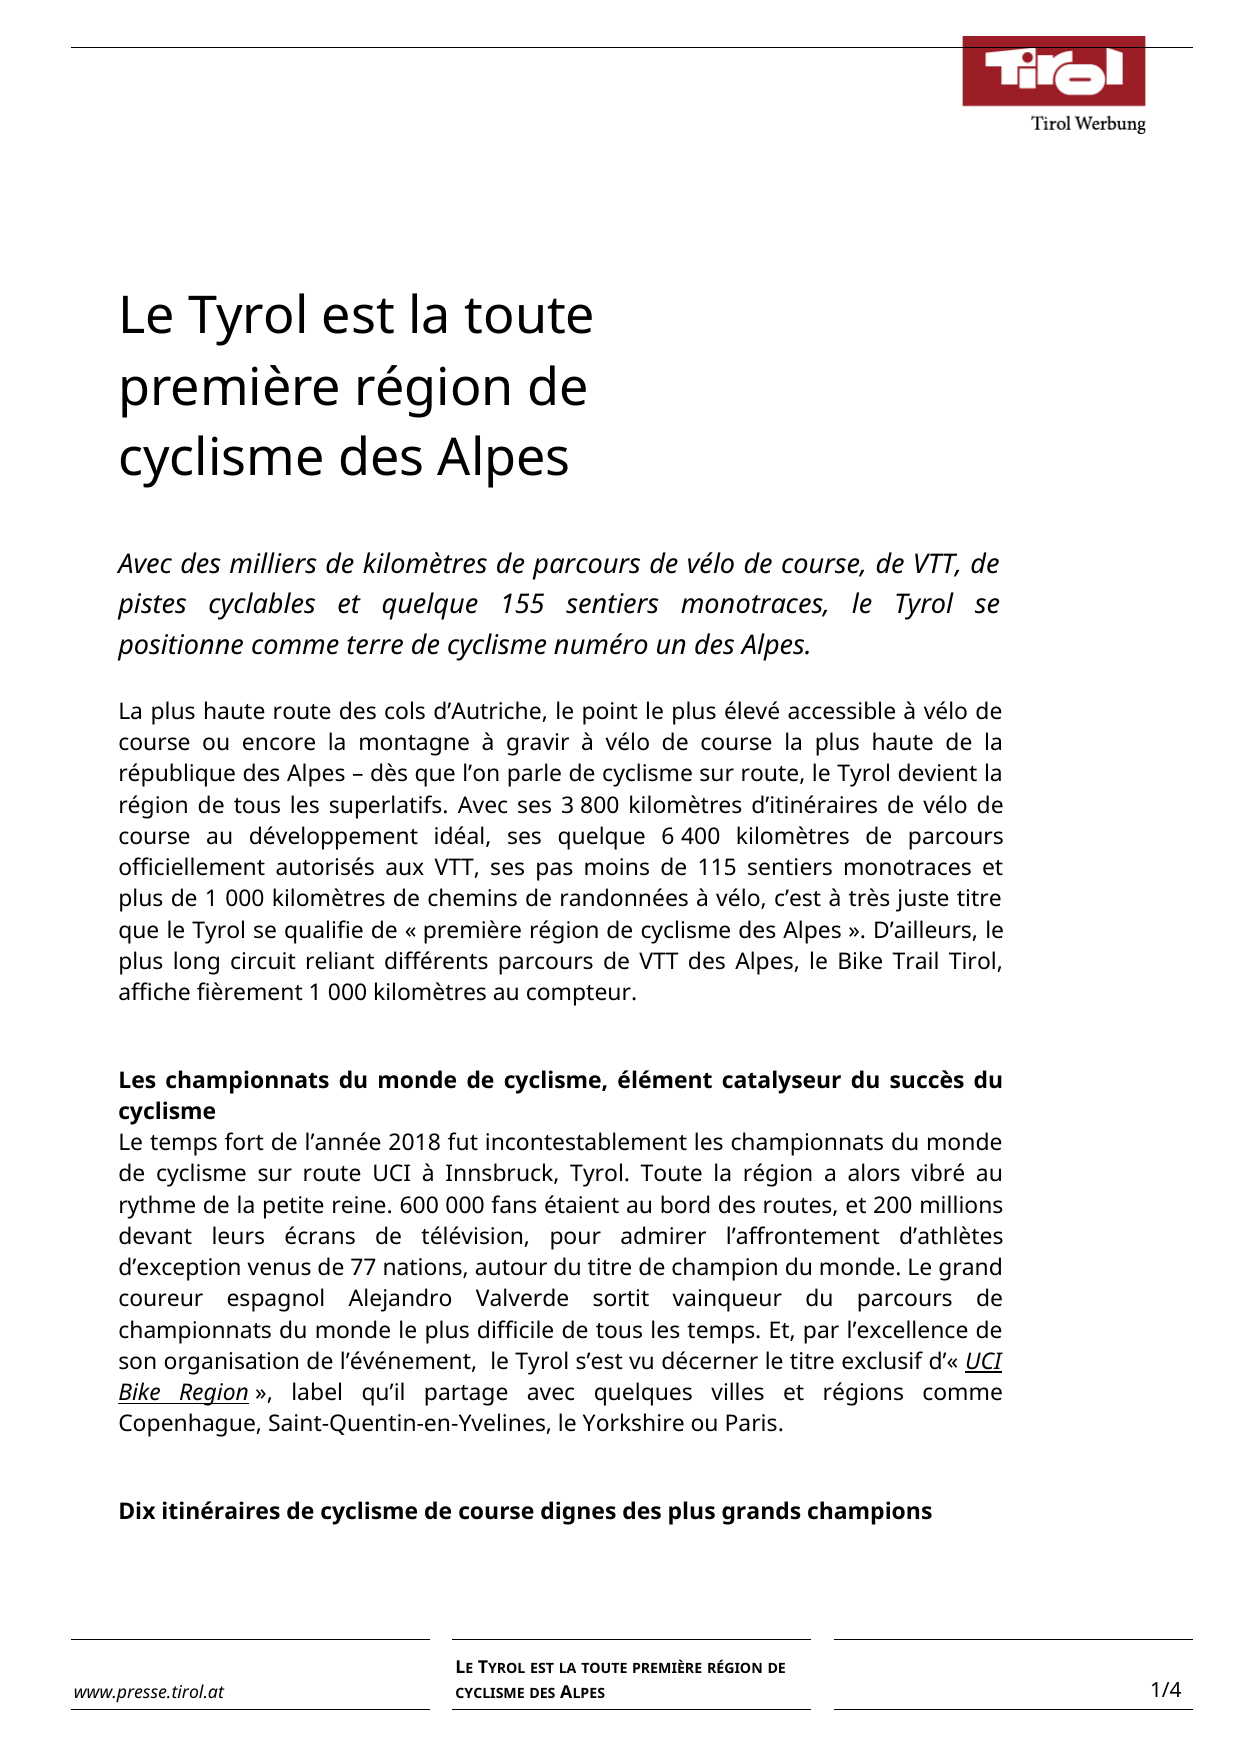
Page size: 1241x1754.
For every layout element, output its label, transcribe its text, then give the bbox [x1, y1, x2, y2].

text Les championnats du monde de cyclisme, élément catalyseur du succès du cyclisme [118, 1064, 1004, 1126]
text Avec des milliers de kilomètres de parcours de vélo de course, de VTT, de pistes cyclables et quelque 155 sentiers monotraces, le Tyrol se positionne comme terre de cyclisme numéro un des Alpes. [118, 544, 1004, 662]
text Dix itinéraires de cyclisme de course dignes des plus grands champions [118, 1495, 1004, 1526]
picture [962, 36, 1146, 47]
text Le temps fort de l’année 2018 fut incontestablement les championnats du monde de cyclisme sur route UCI à Innsbruck, Tyrol. Toute la région a alors vibré au rythme de la petite reine. 600 000 fans étaient au bord des routes, et 200 millions devant leurs écrans de télévision, pour admirer l’affrontement d’athlètes d’exception venus de 77 nations, autour du titre de champion du monde. Le grand coureur espagnol Alejandro Valverde sortit vainqueur du parcours de championnats du monde le plus difficile de tous les temps. Et, par l’excellence de son organisation de l’événement, le Tyrol s’est vu décerner le titre exclusif d’« UCI Bike Region », label qu’il partage avec quelques villes et régions comme Copenhague, Saint-Quentin-en-Yvelines, le Yorkshire ou Paris. [118, 1126, 1004, 1439]
picture [962, 48, 1146, 134]
text La plus haute route des cols d’Autriche, le point le plus élevé accessible à vélo de course ou encore la montagne à gravir à vélo de course la plus haute de la république des Alpes – dès que l’on parle de cyclisme sur route, le Tyrol devient la région de tous les superlatifs. Avec ses 3 800 kilomètres d’itinéraires de vélo de course au développement idéal, ses quelque 6 400 kilomètres de parcours officiellement autorisés aux VTT, ses pas moins de 115 sentiers monotraces et plus de 1 000 kilomètres de chemins de randonnées à vélo, c’est à très juste titre que le Tyrol se qualifie de « première région de cyclisme des Alpes ». D’ailleurs, le plus long circuit reliant différents parcours de VTT des Alpes, le Bike Trail Tirol, affiche fièrement 1 000 kilomètres au compteur. [118, 695, 1004, 1007]
